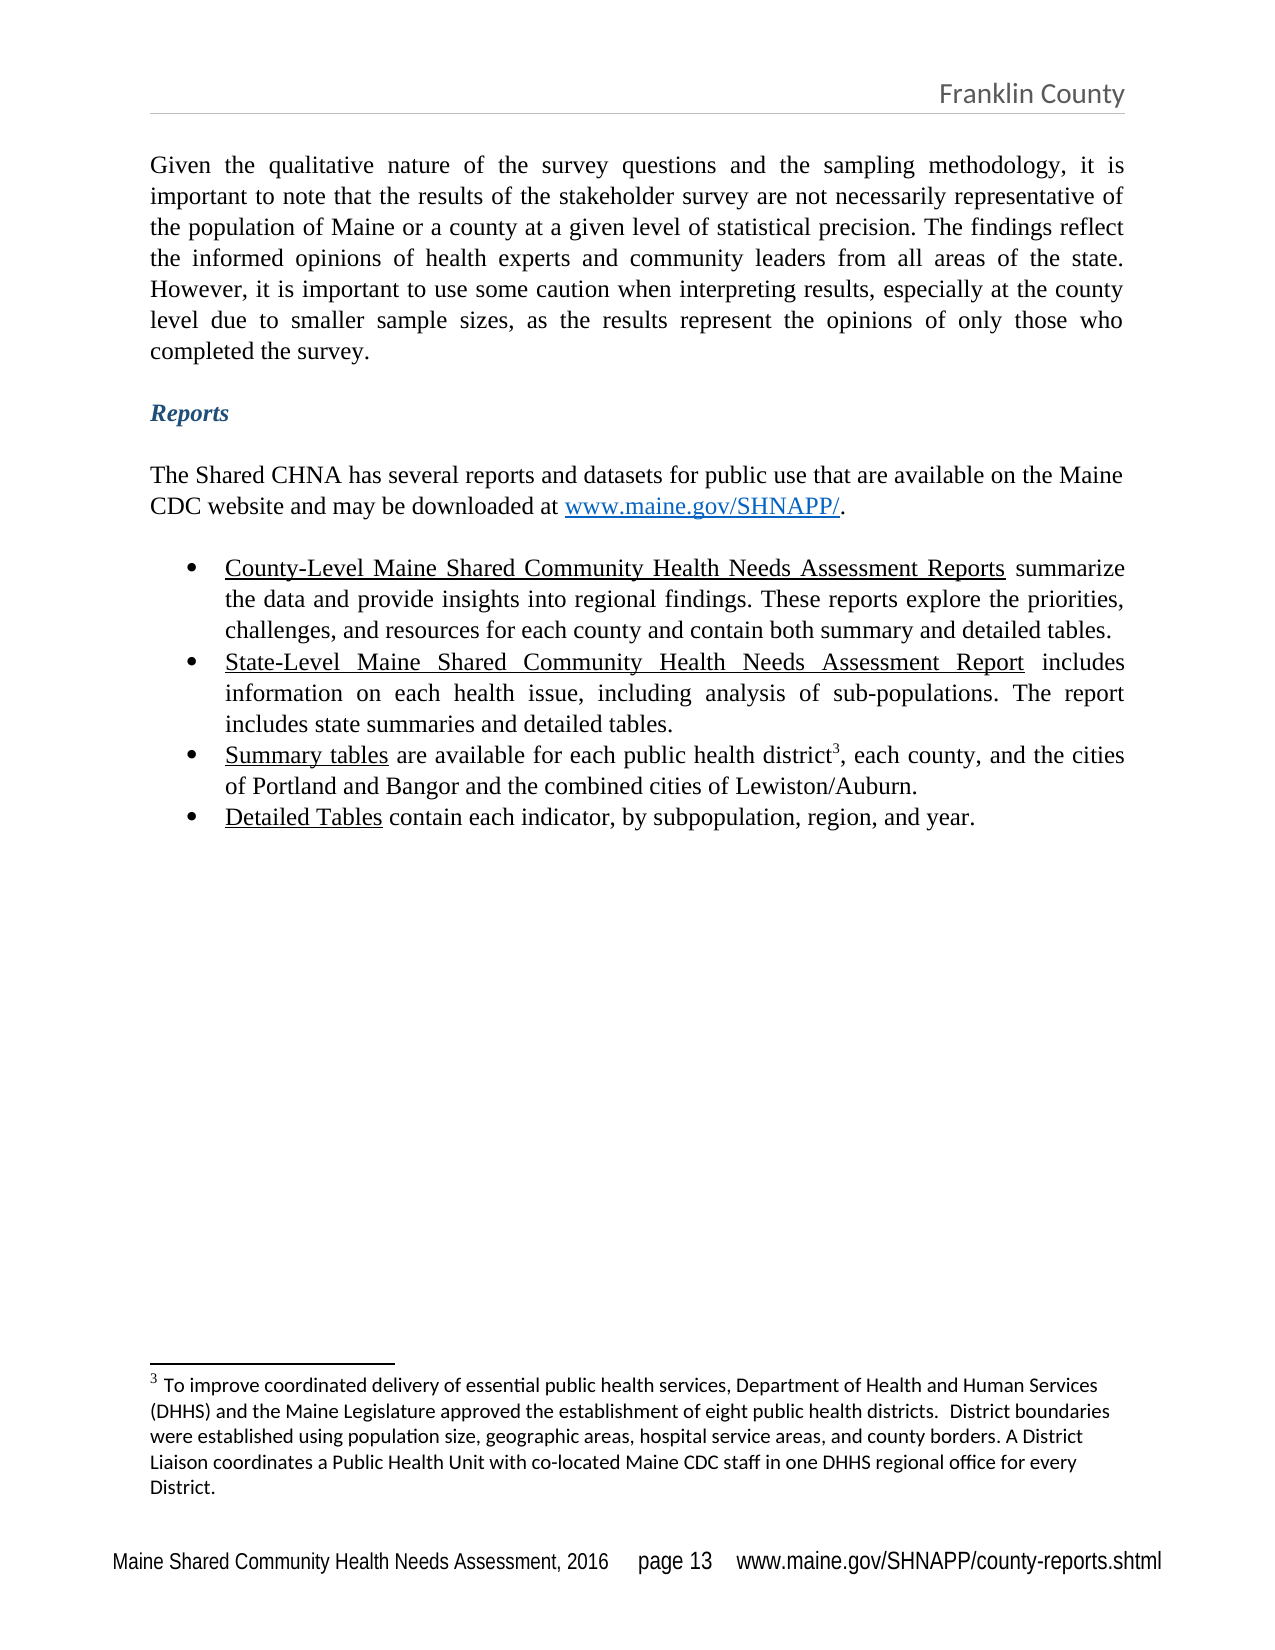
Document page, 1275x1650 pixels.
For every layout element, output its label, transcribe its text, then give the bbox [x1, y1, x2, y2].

text Reports [150, 398, 1125, 427]
text The Shared CHNA has several reports and datasets for public use that are available on the Maine CDC website and may be downloaded at www.maine.gov/SHNAPP/. [150, 460, 1125, 520]
list Summary tables are available for each public health district, each county, and the cities of Portland and Bangor and the combined cities of Lewiston/Auburn. [187, 740, 1125, 799]
text Given the qualitative nature of the survey questions and the sampling methodology, it is important to note that the results of the stakeholder survey are not necessarily representative of the population of Maine or a county at a given level of statistical precision. The findings reflect the informed opinions of health experts and community leaders from all areas of the state. However, it is important to use some caution when interpreting results, especially at the county level due to smaller sample sizes, as the results represent the opinions of only those who completed the survey. [150, 150, 1125, 365]
list County-Level Maine Shared Community Health Needs Assessment Reports summarize the data and provide insights into regional findings. These reports explore the priorities, challenges, and resources for each county and contain both summary and detailed tables. [187, 553, 1125, 644]
list State-Level Maine Shared Community Health Needs Assessment Report includes information on each health issue, including analysis of sub-populations. The report includes state summaries and detailed tables. [187, 647, 1125, 737]
list Detailed Tables contain each indicator, by subpopulation, region, and year. [187, 802, 1125, 831]
